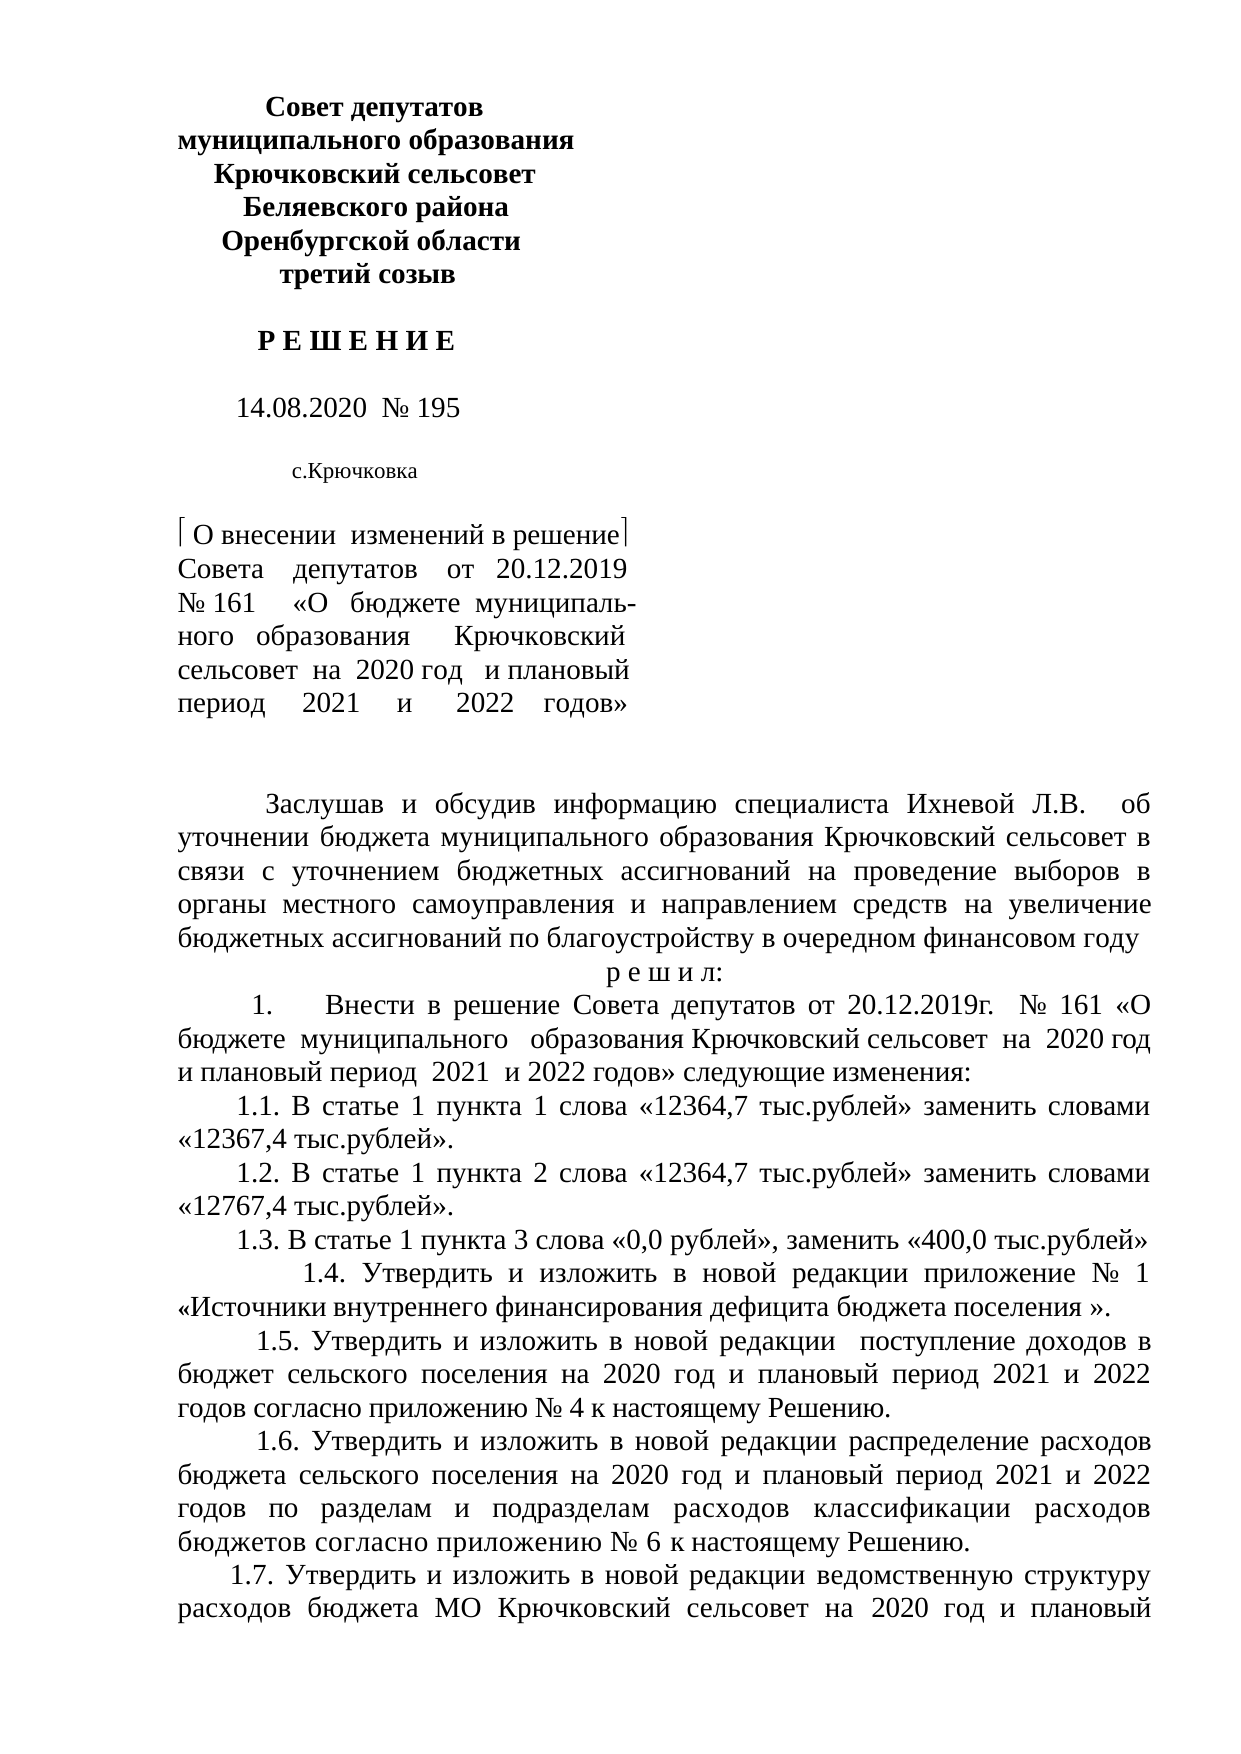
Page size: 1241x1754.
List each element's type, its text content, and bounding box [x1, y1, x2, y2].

text р е ш и л: [177, 954, 1152, 987]
list 1.2. В статье 1 пункта 2 слова «12364,7 тыс.рублей» заменить словами «12767,4 тыс.рублей». [177, 1155, 1152, 1222]
text Оренбургской области [177, 223, 1152, 256]
text 1.6. Утвердить и изложить в новой редакции распределение расходов бюджета сельского поселения на 2020 год и плановый период 2021 и 2022 годов по разделам и подразделам расходов классификации расходов бюджетов согласно приложению № 6 к настоящему Решению. [177, 1423, 1152, 1557]
text третий созыв [177, 256, 1152, 290]
text Совет депутатов муниципального образования [177, 89, 1152, 156]
text 1.4. Утвердить и изложить в новой редакции приложение № 1 «Источники внутреннего финансирования дефицита бюджета поселения ». [177, 1256, 1152, 1323]
text О внесении изменений в решение [177, 517, 1152, 551]
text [177, 1558, 1152, 1624]
text Крючковский сельсовет [177, 156, 1152, 189]
text сельсовет на 2020 год и плановый [177, 652, 1152, 685]
text № 161 «О бюджете муниципаль- [177, 585, 1152, 618]
text 14.08.2020 № 195 [177, 391, 1152, 424]
text Беляевского района [177, 189, 1152, 223]
text Совета депутатов от 20.12.2019 [177, 551, 1152, 585]
list 1.1. В статье 1 пункта 1 слова «12364,7 тыс.рублей» заменить словами «12367,4 тыс.рублей». [177, 1088, 1152, 1155]
text 1.5. Утвердить и изложить в новой редакции поступление доходов в бюджет сельского поселения на 2020 год и плановый период 2021 и 2022 годов согласно приложению № 4 к настоящему Решению. [177, 1323, 1152, 1423]
text период 2021 и 2022 годов» [177, 685, 1152, 719]
list Внести в решение Совета депутатов от 20.12.2019г. № 161 «О бюджете муниципального образования Крючковский сельсовет на 2020 год и плановый период 2021 и 2022 годов» следующие изменения: [177, 987, 1152, 1088]
text 1.3. В статье 1 пункта 3 слова «0,0 рублей», заменить «400,0 тыс.рублей» [177, 1222, 1152, 1256]
text с.Крючковка [177, 458, 1152, 484]
text ного образования Крючковский [177, 618, 1152, 652]
text Р Е Ш Е Н И Е [177, 323, 1152, 357]
text Заслушав и обсудив информацию специалиста Ихневой Л.В. об уточнении бюджета муниципального образования Крючковский сельсовет в связи с уточнением бюджетных ассигнований на проведение выборов в органы местного самоуправления и направлением средств на увеличение бюджетных ассигнований по благоустройству в очередном финансовом году [177, 786, 1152, 954]
